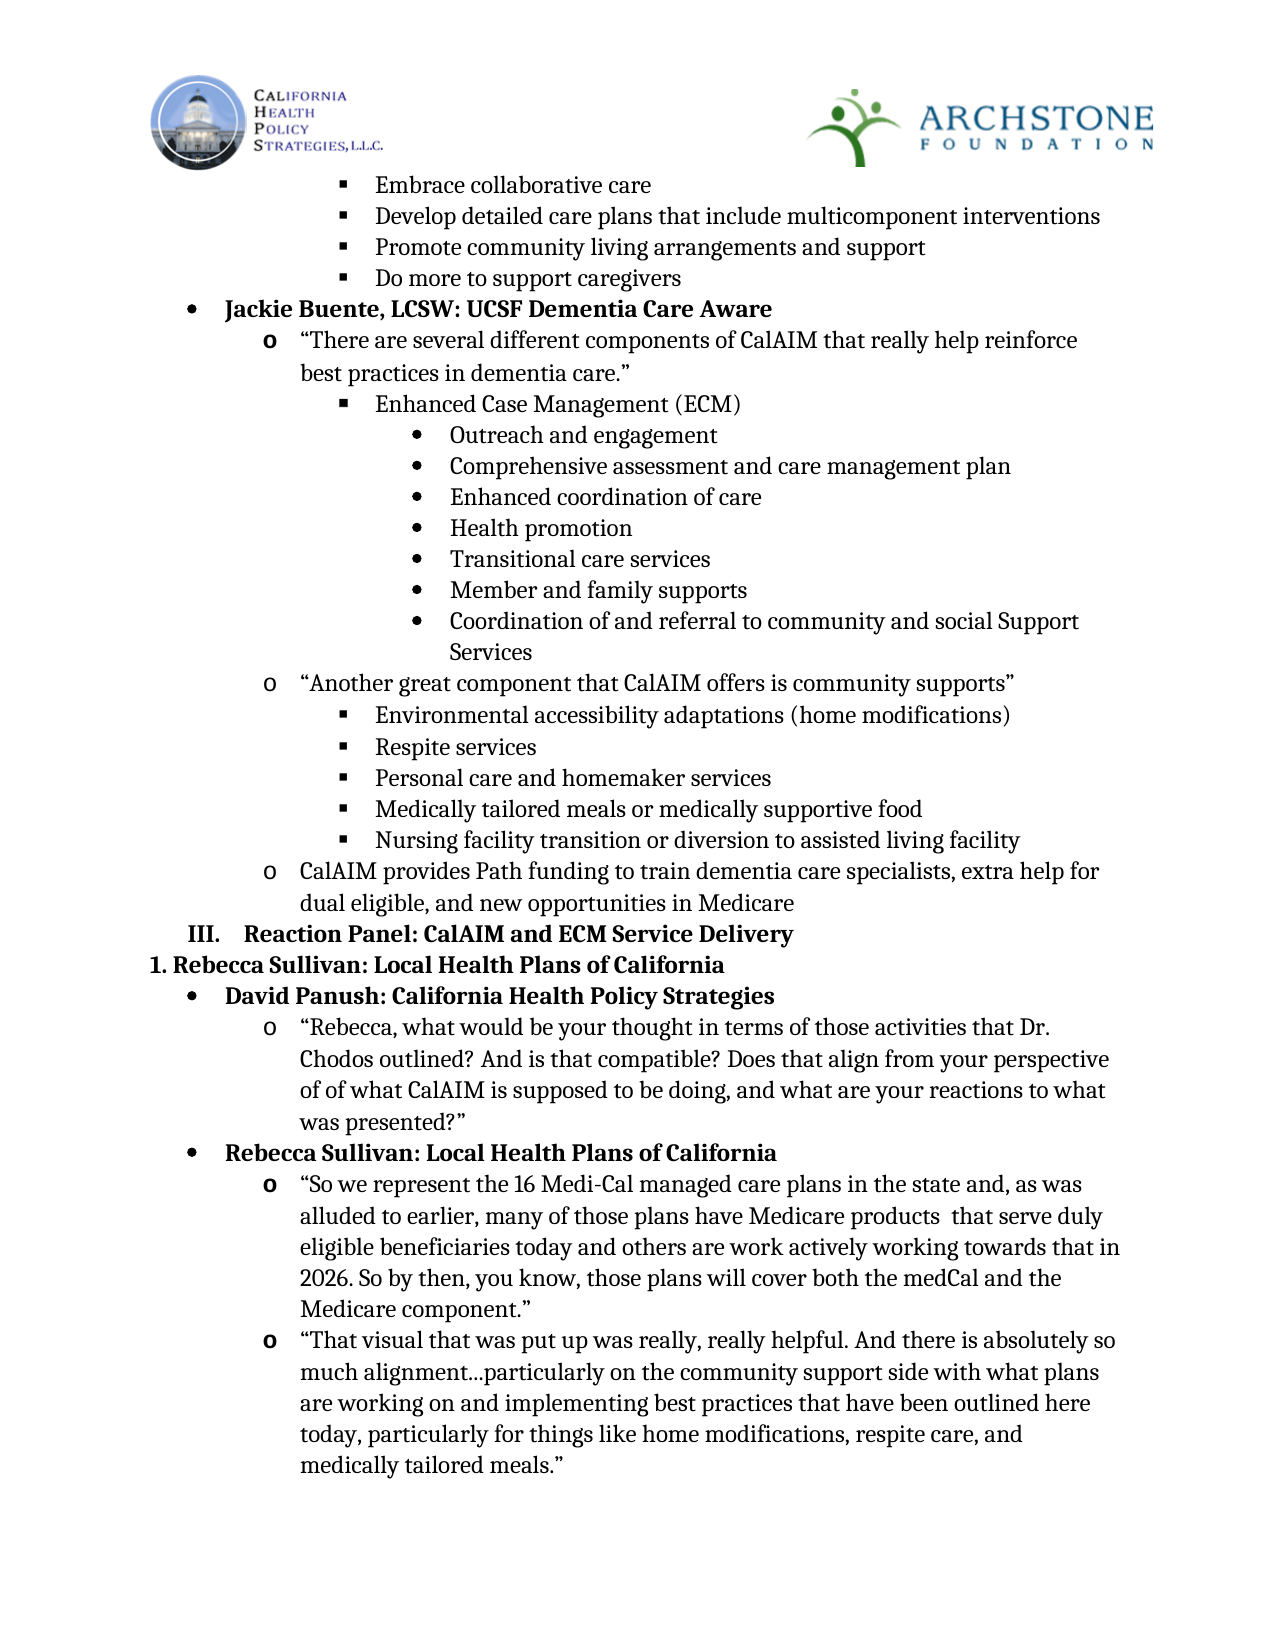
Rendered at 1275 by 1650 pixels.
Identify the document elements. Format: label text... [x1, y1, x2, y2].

list “Rebecca, what would be your thought in terms of those activities that Dr. Chodos outlined? And is that compatible? Does that align from your perspective of of what CalAIM is supposed to be doing, and what are your reactions to what was presented?” [262, 1013, 1125, 1136]
list Health promotion [412, 514, 1125, 542]
list Outreach and engagement [412, 421, 1125, 449]
list Jackie Buente, LCSW: UCSF Dementia Care Aware [187, 295, 1125, 324]
list “So we represent the 16 Medi-Cal managed care plans in the state and, as was alluded to earlier, many of those plans have Medicare products that serve duly eligible beneficiaries today and others are work actively working towards that in 2026. So by then, you know, those plans will cover both the medCal and the Medicare component.” [262, 1169, 1125, 1324]
list Medically tailored meals or medically supportive food [337, 794, 1125, 823]
list Transitional care services [412, 545, 1125, 573]
picture [806, 89, 1154, 167]
list Reaction Panel: CalAIM and ECM Service Delivery [187, 920, 1125, 949]
list Promote community living arrangements and support [337, 233, 1125, 262]
list Coordination of and referral to community and social Support Services [412, 607, 1125, 667]
list Enhanced Case Management (ECM) [337, 389, 1125, 418]
list Develop detailed care plans that include multicomponent interventions [337, 202, 1125, 231]
list Personal care and homemaker services [337, 763, 1125, 792]
list “There are several different components of CalAIM that really help reinforce best practices in dementia care.” [262, 326, 1125, 387]
list Nursing facility transition or diversion to assisted living facility [337, 826, 1125, 854]
list Rebecca Sullivan: Local Health Plans of California [187, 1138, 1125, 1167]
list David Panush: California Health Policy Strategies [187, 982, 1125, 1011]
list Member and family supports [412, 576, 1125, 604]
list “That visual that was put up was really, really helpful. And there is absolutely so much alignment...particularly on the community support side with what plans are working on and implementing best practices that have been outlined here today, particularly for things like home modifications, respite care, and medically tailored meals.” [262, 1326, 1125, 1480]
list Embrace collaborative care [337, 171, 1125, 200]
list Do more to support caregivers [337, 264, 1125, 293]
list CalAIM provides Path funding to train dementia care specialists, extra help for dual eligible, and new opportunities in Medicare [262, 857, 1125, 918]
list Comprehensive assessment and care management plan [412, 452, 1125, 480]
list Enhanced coordination of care [412, 483, 1125, 511]
text 1. Rebecca Sullivan: Local Health Plans of California [150, 951, 1125, 980]
list Environmental accessibility adaptations (home modifications) [337, 701, 1125, 730]
picture [150, 75, 383, 171]
list “Another great component that CalAIM offers is community supports” [262, 669, 1125, 699]
list Respite services [337, 732, 1125, 761]
